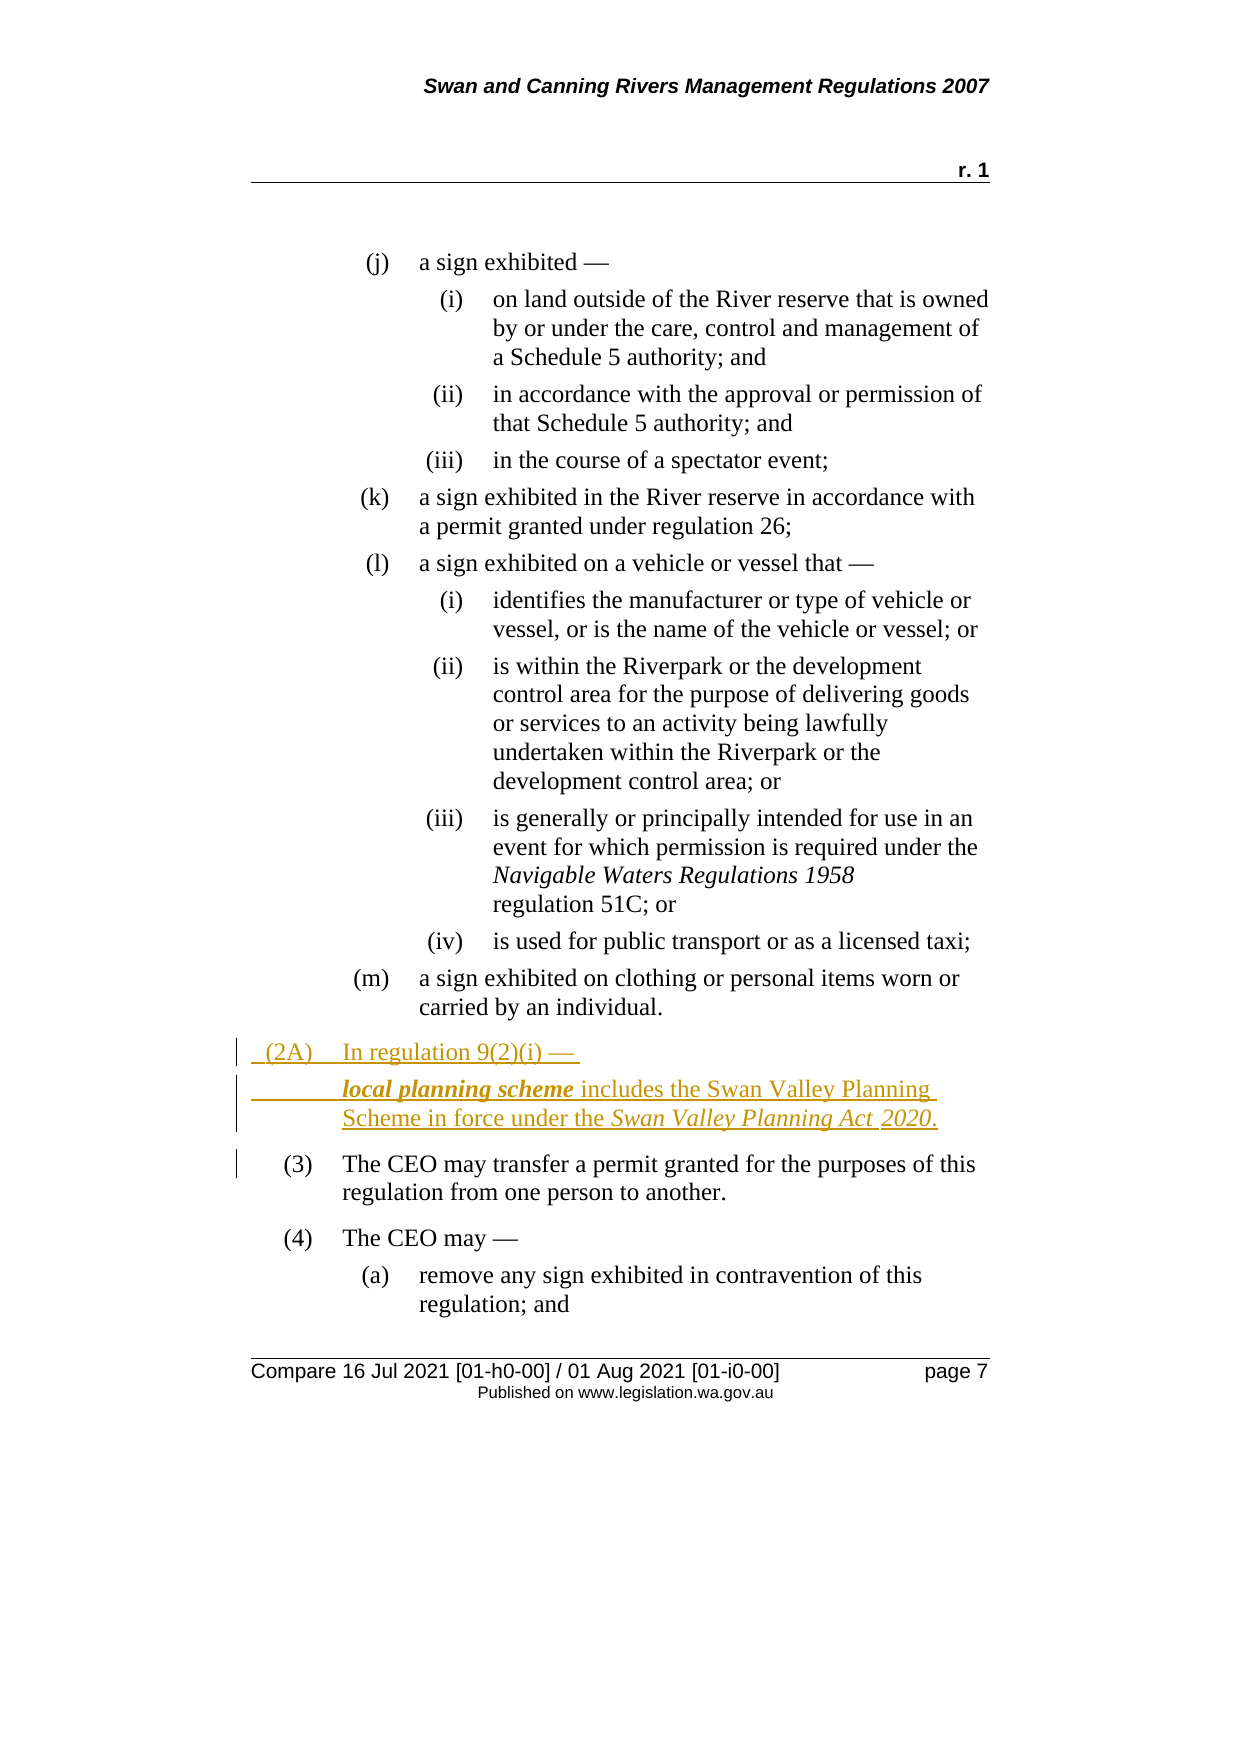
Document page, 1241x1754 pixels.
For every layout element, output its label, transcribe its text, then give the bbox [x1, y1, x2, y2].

text (i) identifies the manufacturer or type of vehicle or vessel, or is the name of the vehicle or vessel; or [251, 585, 990, 642]
text (iv) is used for public transport or as a licensed taxi; [251, 926, 990, 955]
text (i) on land outside of the River reserve that is owned by or under the care, control and management of a Schedule 5 authority; and [251, 284, 990, 371]
text (m) a sign exhibited on clothing or personal items worn or carried by an individual. [251, 963, 990, 1021]
text (3) The CEO may transfer a permit granted for the purposes of this regulation from one person to another. [251, 1149, 990, 1206]
text (4) The CEO may — [251, 1223, 990, 1252]
text (iii) in the course of a spectator event; [251, 445, 990, 474]
text (k) a sign exhibited in the River reserve in accordance with a permit granted under regulation 26; [251, 482, 990, 539]
text (ii) in accordance with the approval or permission of that Schedule 5 authority; and [251, 379, 990, 437]
text (l) a sign exhibited on a vehicle or vessel that — [251, 548, 990, 577]
text (j) a sign exhibited — [251, 247, 990, 276]
text (a) remove any sign exhibited in contravention of this regulation; and [251, 1260, 990, 1317]
text (iii) is generally or principally intended for use in an event for which permission is required under the Navigable Waters Regulations 1958 regulation 51C; or [251, 803, 990, 918]
text (ii) is within the Riverpark or the development control area for the purpose of delivering goods or services to an activity being lawfully undertaken within the Riverpark or the development control area; or [251, 651, 990, 794]
